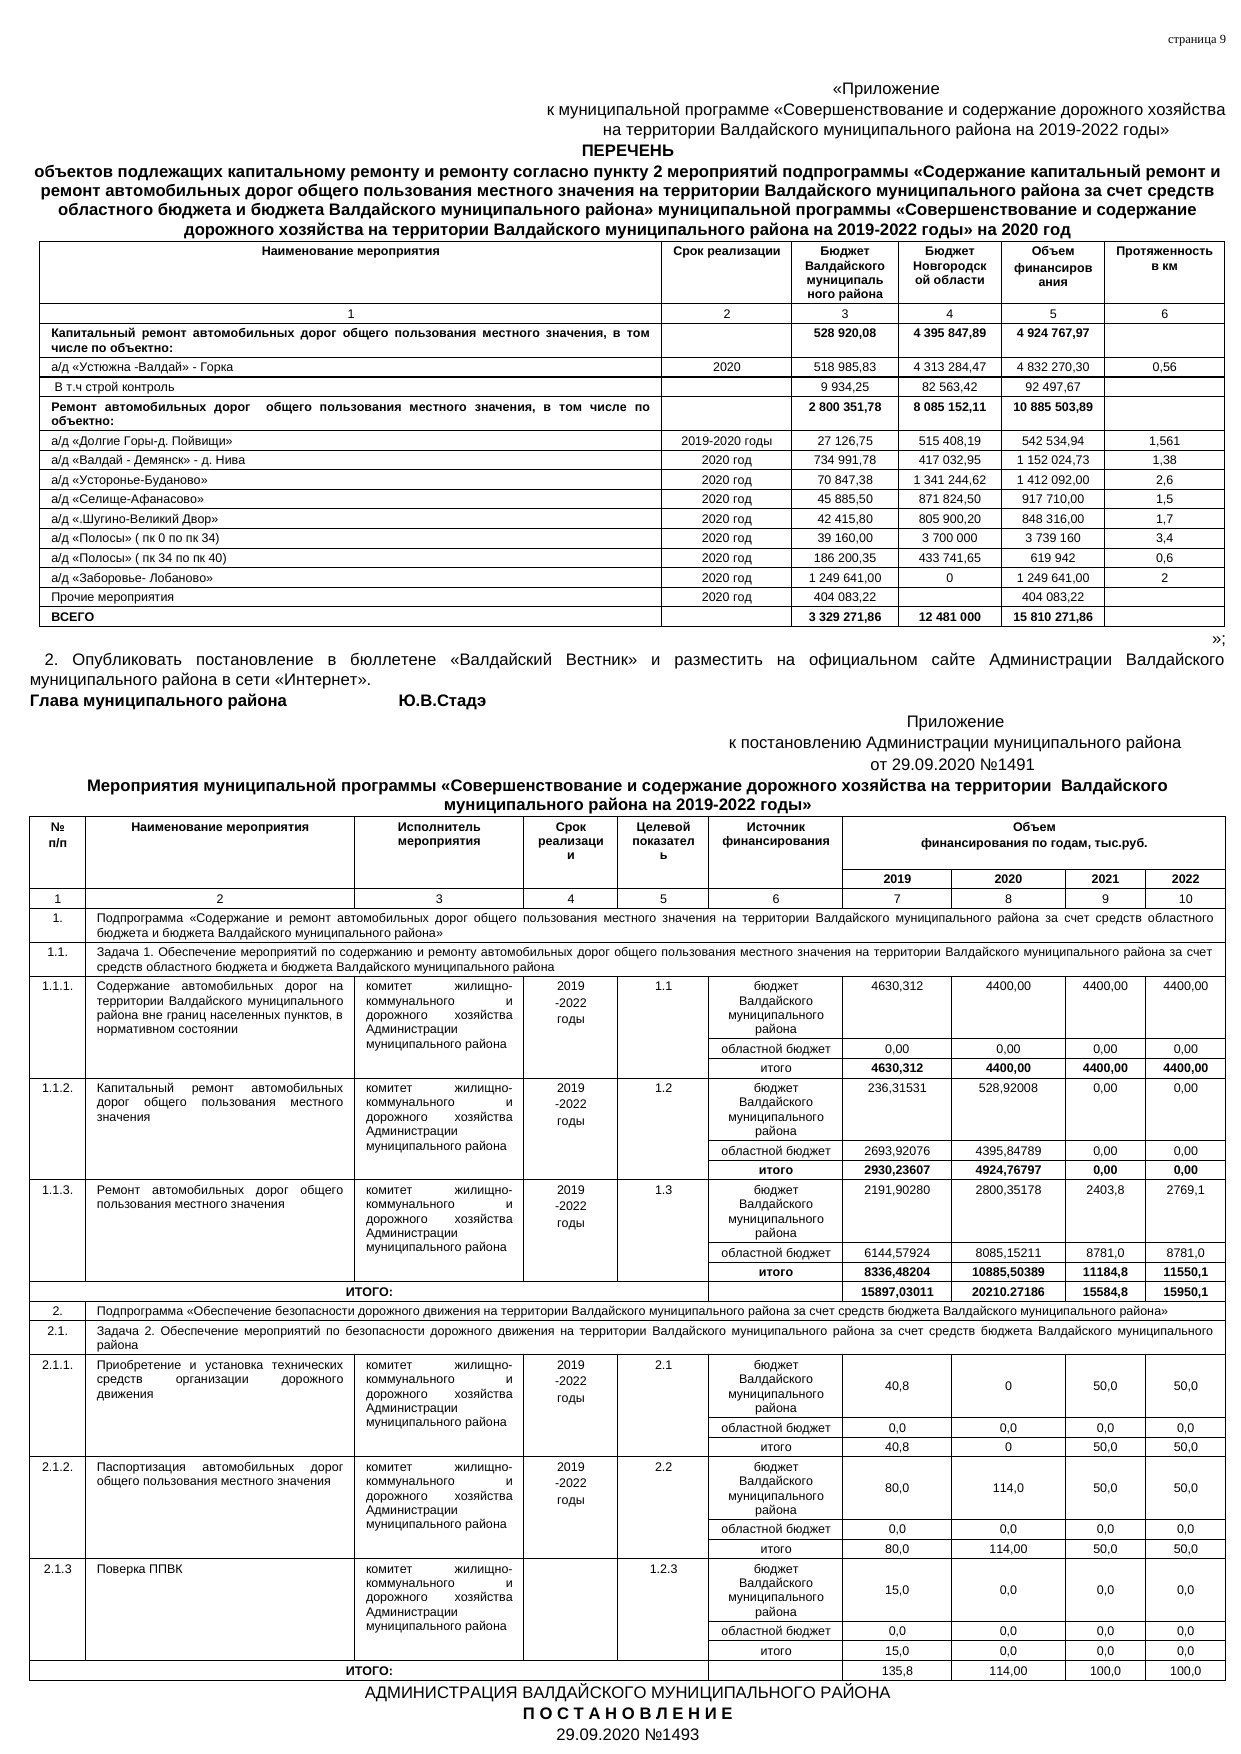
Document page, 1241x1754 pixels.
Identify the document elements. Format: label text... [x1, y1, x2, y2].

table_header Наименование мероприятия [40, 242, 661, 303]
table_cell комитет жилищно-коммунального и дорожного хозяйства Администрации муниципального района [355, 1180, 523, 1281]
table_cell 1,7 [1105, 509, 1224, 528]
table_cell [709, 1661, 842, 1679]
text 29.09.2020 №1493 [29, 1725, 1226, 1744]
table_cell 0 [899, 568, 1001, 587]
table_cell 3 700 000 [899, 529, 1001, 547]
table_cell 4400,00 [952, 977, 1065, 1038]
table_cell 4 [524, 889, 617, 908]
table_cell ИТОГО: [30, 1282, 708, 1301]
table_cell 8085,15211 [952, 1243, 1065, 1262]
table_header Объем финансирования [1002, 242, 1104, 303]
table_cell 1.1.2. [30, 1079, 85, 1179]
table_cell итого [709, 1059, 842, 1077]
table_cell 0,0 [1146, 1622, 1225, 1640]
table_cell [899, 588, 1001, 606]
table_cell 0 [952, 1355, 1065, 1417]
table_cell 2020 год [662, 490, 791, 508]
table_cell [662, 607, 791, 626]
table_cell 4400,00 [1066, 977, 1145, 1038]
table_cell 100,0 [1146, 1661, 1225, 1679]
table_cell Задача 1. Обеспечение мероприятий по содержанию и ремонту автомобильных дорог общего пользования местного значения на территории Валдайского муниципального района за счет средств областного бюджета и бюджета Валдайского муниципального района [86, 943, 1225, 976]
table_cell 0,00 [1066, 1079, 1145, 1140]
table_cell бюджет Валдайского муниципального района [709, 1457, 842, 1519]
table_cell 2020 год [662, 529, 791, 547]
table_cell 2.1.2. [30, 1457, 85, 1558]
table_cell 404 083,22 [1002, 588, 1104, 606]
table_cell 10885,50389 [952, 1263, 1065, 1281]
table_cell 15,0 [843, 1641, 951, 1660]
table_cell Поверка ППВК [86, 1559, 354, 1660]
table_cell 27 126,75 [792, 431, 898, 449]
table_cell 528,92008 [952, 1079, 1065, 1140]
table_cell бюджет Валдайского муниципального района [709, 1079, 842, 1140]
table_cell 2020 год [662, 470, 791, 489]
table_cell 0,0 [1066, 1622, 1145, 1640]
table_cell 70 847,38 [792, 470, 898, 489]
table_cell 3 [355, 889, 523, 908]
table_cell 4 924 767,97 [1002, 324, 1104, 357]
table_cell 2020 год [662, 451, 791, 469]
table_cell 50,0 [1146, 1540, 1225, 1558]
table_cell 11184,8 [1066, 1263, 1145, 1281]
table_cell 42 415,80 [792, 509, 898, 528]
text Мероприятия муниципальной программы «Совершенствование и содержание дорожного хозяйства на территории Валдайского муниципального района на 2019-2022 годы» [29, 776, 1226, 814]
table_cell 4 313 284,47 [899, 358, 1001, 376]
table_cell [1105, 397, 1224, 430]
table_cell 2.1.3 [30, 1559, 85, 1660]
table_cell 4400,00 [1146, 977, 1225, 1038]
table_cell 2.1 [618, 1355, 708, 1456]
table_cell 6 [709, 889, 842, 908]
table_cell 1.1.1. [30, 977, 85, 1077]
table_cell 50,0 [1146, 1438, 1225, 1456]
table_cell 2019 -2022 годы [524, 1180, 617, 1281]
table_cell [662, 397, 791, 430]
table_cell 8336,48204 [843, 1263, 951, 1281]
table_cell 8 [952, 889, 1065, 908]
table_cell Капитальный ремонт автомобильных дорог общего пользования местного значения, в том числе по объектно: [40, 324, 661, 357]
table_cell 0,00 [1066, 1039, 1145, 1058]
table_cell Паспортизация автомобильных дорог общего пользования местного значения [86, 1457, 354, 1558]
table_cell комитет жилищно-коммунального и дорожного хозяйства Администрации муниципального района [355, 977, 523, 1077]
table_cell 1,5 [1105, 490, 1224, 508]
table_cell [709, 1282, 842, 1301]
table_cell 0,0 [952, 1418, 1065, 1437]
table_cell 2.2 [618, 1457, 708, 1558]
text от 29.09.2020 №1491 [384, 754, 1226, 773]
table_cell 4395,84789 [952, 1141, 1065, 1160]
table_cell 15584,8 [1066, 1282, 1145, 1301]
table_cell итого [709, 1263, 842, 1281]
table_cell Задача 2. Обеспечение мероприятий по безопасности дорожного движения на территории Валдайского муниципального района за счет средств бюджета Валдайского муниципального района [86, 1321, 1225, 1354]
table_cell а/д «Заборовье- Лобаново» [40, 568, 661, 587]
table_cell 848 316,00 [1002, 509, 1104, 528]
table_cell 1 [30, 889, 85, 908]
table_cell 0,0 [952, 1559, 1065, 1621]
table_cell Содержание автомобильных дорог на территории Валдайского муниципального района вне границ населенных пунктов, в нормативном состоянии [86, 977, 354, 1077]
table_cell [1105, 324, 1224, 357]
table_cell Капитальный ремонт автомобильных дорог общего пользования местного значения [86, 1079, 354, 1179]
table_cell областной бюджет [709, 1039, 842, 1058]
table_cell 12 481 000 [899, 607, 1001, 626]
table_cell бюджет Валдайского муниципального района [709, 1355, 842, 1417]
table_cell а/д «Усторонье-Буданово» [40, 470, 661, 489]
table_cell 1 [40, 304, 661, 323]
table_cell 4400,00 [1146, 1059, 1225, 1077]
table_cell а/д «Валдай - Демянск» - д. Нива [40, 451, 661, 469]
table_cell 114,00 [952, 1661, 1065, 1679]
table_cell 2 [662, 304, 791, 323]
table_cell 3 329 271,86 [792, 607, 898, 626]
table_cell 1.2.3 [618, 1559, 708, 1660]
table_cell 2 [86, 889, 354, 908]
table_cell 2019 -2022 годы [524, 1079, 617, 1179]
table_header Бюджет Валдайского муниципального района [792, 242, 898, 303]
table_cell 2019 -2022 годы [524, 1457, 617, 1558]
table_cell а/д «.Шугино-Великий Двор» [40, 509, 661, 528]
table_cell 2403,8 [1066, 1180, 1145, 1242]
table_header Протяженность в км [1105, 242, 1224, 303]
table_cell бюджет Валдайского муниципального района [709, 977, 842, 1038]
table_cell итого [709, 1438, 842, 1456]
table_cell [662, 378, 791, 396]
table_cell Ремонт автомобильных дорог общего пользования местного значения, в том числе по объектно: [40, 397, 661, 430]
table_cell 10 [1146, 889, 1225, 908]
table_header Исполнитель мероприятия [355, 817, 523, 888]
table_cell областной бюджет [709, 1622, 842, 1640]
table_cell 2021 [1066, 870, 1145, 888]
table_cell [1105, 607, 1224, 626]
table_cell 0 [952, 1438, 1065, 1456]
table_cell 2020 [662, 358, 791, 376]
table_cell 1.2 [618, 1079, 708, 1179]
table_cell 10 885 503,89 [1002, 397, 1104, 430]
table_cell 0,0 [843, 1418, 951, 1437]
table_cell 50,0 [1146, 1457, 1225, 1519]
table_cell ИТОГО: [30, 1661, 708, 1679]
table_cell 0,0 [1066, 1641, 1145, 1660]
table_cell областной бюджет [709, 1141, 842, 1160]
table_cell 80,0 [843, 1540, 951, 1558]
table_cell 734 991,78 [792, 451, 898, 469]
table_cell 2.1.1. [30, 1355, 85, 1456]
text »; [0, 629, 1226, 648]
table_cell 0,6 [1105, 549, 1224, 567]
table_cell 2.1. [30, 1321, 85, 1354]
text ПЕРЕЧЕНЬ [29, 141, 1226, 160]
table_cell областной бюджет [709, 1418, 842, 1437]
table_cell 82 563,42 [899, 378, 1001, 396]
table_cell 515 408,19 [899, 431, 1001, 449]
table_cell областной бюджет [709, 1520, 842, 1538]
table_cell 15897,03011 [843, 1282, 951, 1301]
table_cell 417 032,95 [899, 451, 1001, 469]
table_cell 0,00 [1066, 1141, 1145, 1160]
table_cell 4 832 270,30 [1002, 358, 1104, 376]
table_cell 2769,1 [1146, 1180, 1225, 1242]
table_cell 1.1.3. [30, 1180, 85, 1281]
table_cell 619 942 [1002, 549, 1104, 567]
table_cell а/д «Полосы» ( пк 0 по пк 34) [40, 529, 661, 547]
table_cell 186 200,35 [792, 549, 898, 567]
table_cell 9 934,25 [792, 378, 898, 396]
table_cell 1 341 244,62 [899, 470, 1001, 489]
table_cell 0,0 [1066, 1559, 1145, 1621]
table_cell Прочие мероприятия [40, 588, 661, 606]
table_cell 5 [1002, 304, 1104, 323]
table_cell 6144,57924 [843, 1243, 951, 1262]
table_cell комитет жилищно-коммунального и дорожного хозяйства Администрации муниципального района [355, 1079, 523, 1179]
table_cell 2020 [952, 870, 1065, 888]
table_cell 1.1. [30, 943, 85, 976]
table_cell 1 152 024,73 [1002, 451, 1104, 469]
table_cell 4 [899, 304, 1001, 323]
table_header Срок реализации [662, 242, 791, 303]
table_cell 2022 [1146, 870, 1225, 888]
table_cell 0,0 [1146, 1520, 1225, 1538]
table_cell 871 824,50 [899, 490, 1001, 508]
table_header № п/п [30, 817, 85, 888]
table_cell 7 [843, 889, 951, 908]
table_cell комитет жилищно-коммунального и дорожного хозяйства Администрации муниципального района [355, 1559, 523, 1660]
text Глава муниципального района Ю.В.Стадэ [29, 691, 1226, 710]
table_header Целевой показатель [618, 817, 708, 888]
table_cell [524, 1559, 617, 1660]
table_cell 1. [30, 909, 85, 942]
table_cell 0,00 [952, 1039, 1065, 1058]
table_cell комитет жилищно-коммунального и дорожного хозяйства Администрации муниципального района [355, 1355, 523, 1456]
table_cell 0,00 [1146, 1141, 1225, 1160]
table_cell 0,0 [1146, 1559, 1225, 1621]
table_cell 50,0 [1066, 1457, 1145, 1519]
table_cell 518 985,83 [792, 358, 898, 376]
table_header Срок реализации [524, 817, 617, 888]
table_cell Ремонт автомобильных дорог общего пользования местного значения [86, 1180, 354, 1281]
table_cell а/д «Долгие Горы-д. Пойвищи» [40, 431, 661, 449]
table_cell 1,38 [1105, 451, 1224, 469]
table_cell 2800,35178 [952, 1180, 1065, 1242]
table_header Источник финансирования [709, 817, 842, 888]
table_cell [1105, 588, 1224, 606]
table_cell 114,00 [952, 1540, 1065, 1558]
table_cell комитет жилищно-коммунального и дорожного хозяйства Администрации муниципального района [355, 1457, 523, 1558]
table_cell 805 900,20 [899, 509, 1001, 528]
table_cell 0,00 [1146, 1161, 1225, 1179]
table_header Наименование мероприятия [86, 817, 354, 888]
table_cell 2191,90280 [843, 1180, 951, 1242]
table_cell 50,0 [1146, 1355, 1225, 1417]
table_cell 2019 -2022 годы [524, 1355, 617, 1456]
table_cell 2020 год [662, 509, 791, 528]
table_cell 20210.27186 [952, 1282, 1065, 1301]
table_cell Подпрограмма «Содержание и ремонт автомобильных дорог общего пользования местного значения на территории Валдайского муниципального района за счет средств областного бюджета и бюджета Валдайского муниципального района» [86, 909, 1225, 942]
text объектов подлежащих капитальному ремонту и ремонту согласно пункту 2 мероприятий подпрограммы «Содержание капитальный ремонт и ремонт автомобильных дорог общего пользования местного значения на территории Валдайского муниципального района за счет средств областного бюджета и бюджета Валдайского муниципального района» муниципальной программы «Совершенствование и содержание дорожного хозяйства на территории Валдайского муниципального района на 2019-2022 годы» на 2020 год [29, 162, 1226, 238]
table_cell 0,0 [952, 1641, 1065, 1660]
subtitle АДМИНИСТРАЦИЯ ВАЛДАЙСКОГО МУНИЦИПАЛЬНОГО РАЙОНА [29, 1683, 1226, 1702]
table_cell 3 [792, 304, 898, 323]
table_cell 2020 год [662, 549, 791, 567]
table_cell ВСЕГО [40, 607, 661, 626]
table_cell 92 497,67 [1002, 378, 1104, 396]
table_cell итого [709, 1641, 842, 1660]
table_cell 0,0 [952, 1622, 1065, 1640]
table_cell В т.ч строй контроль [40, 378, 661, 396]
text к муниципальной программе «Совершенствование и содержание дорожного хозяйства на территории Валдайского муниципального района на 2019-2022 годы» [546, 100, 1226, 138]
table_cell областной бюджет [709, 1243, 842, 1262]
table_cell 1,561 [1105, 431, 1224, 449]
table_cell 4400,00 [1066, 1059, 1145, 1077]
table_cell а/д «Селище-Афанасово» [40, 490, 661, 508]
table_cell 0,56 [1105, 358, 1224, 376]
table_cell 50,0 [1066, 1540, 1145, 1558]
table_cell 0,0 [952, 1520, 1065, 1538]
table_cell 236,31531 [843, 1079, 951, 1140]
table_cell 2. [30, 1302, 85, 1320]
table_cell 8781,0 [1066, 1243, 1145, 1262]
table_cell бюджет Валдайского муниципального района [709, 1559, 842, 1621]
table_cell 2019 [843, 870, 951, 888]
table_cell 40,8 [843, 1355, 951, 1417]
table_cell [1105, 378, 1224, 396]
table_cell 1.3 [618, 1180, 708, 1281]
table_cell 2020 год [662, 588, 791, 606]
table_cell 2,6 [1105, 470, 1224, 489]
table_cell 50,0 [1066, 1438, 1145, 1456]
subtitle П О С Т А Н О В Л Е Н И Е [29, 1704, 1226, 1723]
table_cell 3 739 160 [1002, 529, 1104, 547]
table_cell 542 534,94 [1002, 431, 1104, 449]
table_cell 0,0 [1066, 1520, 1145, 1538]
table_cell 8 085 152,11 [899, 397, 1001, 430]
table_cell 5 [618, 889, 708, 908]
text к постановлению Администрации муниципального района [29, 733, 1181, 752]
table_cell Приобретение и установка технических средств организации дорожного движения [86, 1355, 354, 1456]
table_cell 4630,312 [843, 977, 951, 1038]
table_cell 2019 -2022 годы [524, 977, 617, 1077]
text «Приложение [546, 79, 1226, 98]
table_cell 0,0 [843, 1520, 951, 1538]
table_cell 2 [1105, 568, 1224, 587]
table_cell 917 710,00 [1002, 490, 1104, 508]
table_cell 2019-2020 годы [662, 431, 791, 449]
table_cell 4400,00 [952, 1059, 1065, 1077]
table_cell 9 [1066, 889, 1145, 908]
table_cell 80,0 [843, 1457, 951, 1519]
table_cell Подпрограмма «Обеспечение безопасности дорожного движения на территории Валдайского муниципального района за счет средств бюджета Валдайского муниципального района» [86, 1302, 1225, 1320]
table_cell 3,4 [1105, 529, 1224, 547]
table_cell 433 741,65 [899, 549, 1001, 567]
table_cell а/д «Полосы» ( пк 34 по пк 40) [40, 549, 661, 567]
table_cell 2020 год [662, 568, 791, 587]
table_cell 2693,92076 [843, 1141, 951, 1160]
table_cell 6 [1105, 304, 1224, 323]
table_cell [662, 324, 791, 357]
table_cell 404 083,22 [792, 588, 898, 606]
table_cell 39 160,00 [792, 529, 898, 547]
table_cell 2930,23607 [843, 1161, 951, 1179]
table_cell 0,0 [843, 1622, 951, 1640]
table_cell 1 249 641,00 [1002, 568, 1104, 587]
table_cell 50,0 [1066, 1355, 1145, 1417]
table_header Объем финансирования по годам, тыс.руб. [843, 817, 1225, 868]
table_cell 45 885,50 [792, 490, 898, 508]
table_cell 2 800 351,78 [792, 397, 898, 430]
table_cell 0,0 [1146, 1418, 1225, 1437]
table_cell 8781,0 [1146, 1243, 1225, 1262]
table_cell итого [709, 1540, 842, 1558]
table_cell 100,0 [1066, 1661, 1145, 1679]
table_cell 0,0 [1066, 1418, 1145, 1437]
table_cell 0,00 [1146, 1039, 1225, 1058]
table_cell 15950,1 [1146, 1282, 1225, 1301]
table_cell 114,0 [952, 1457, 1065, 1519]
table_cell 4924,76797 [952, 1161, 1065, 1179]
text 2. Опубликовать постановление в бюллетене «Валдайский Вестник» и разместить на официальном сайте Администрации Валдайского муниципального района в сети «Интернет». [29, 650, 1226, 688]
table_cell 4 395 847,89 [899, 324, 1001, 357]
table_cell бюджет Валдайского муниципального района [709, 1180, 842, 1242]
table_cell 0,00 [1066, 1161, 1145, 1179]
table_cell 0,00 [843, 1039, 951, 1058]
table_cell 1 412 092,00 [1002, 470, 1104, 489]
table_cell 1.1 [618, 977, 708, 1077]
table_cell 0,0 [1146, 1641, 1225, 1660]
table_cell 1 249 641,00 [792, 568, 898, 587]
table_cell 15 810 271,86 [1002, 607, 1104, 626]
table_cell 135,8 [843, 1661, 951, 1679]
table_cell итого [709, 1161, 842, 1179]
table_cell 15,0 [843, 1559, 951, 1621]
table_cell 0,00 [1146, 1079, 1225, 1140]
text Приложение [29, 712, 1004, 731]
table_header Бюджет Новгородской области [899, 242, 1001, 303]
table_cell а/д «Устюжна -Валдай» - Горка [40, 358, 661, 376]
table_cell 40,8 [843, 1438, 951, 1456]
table_cell 528 920,08 [792, 324, 898, 357]
table_cell 11550,1 [1146, 1263, 1225, 1281]
table_cell 4630,312 [843, 1059, 951, 1077]
